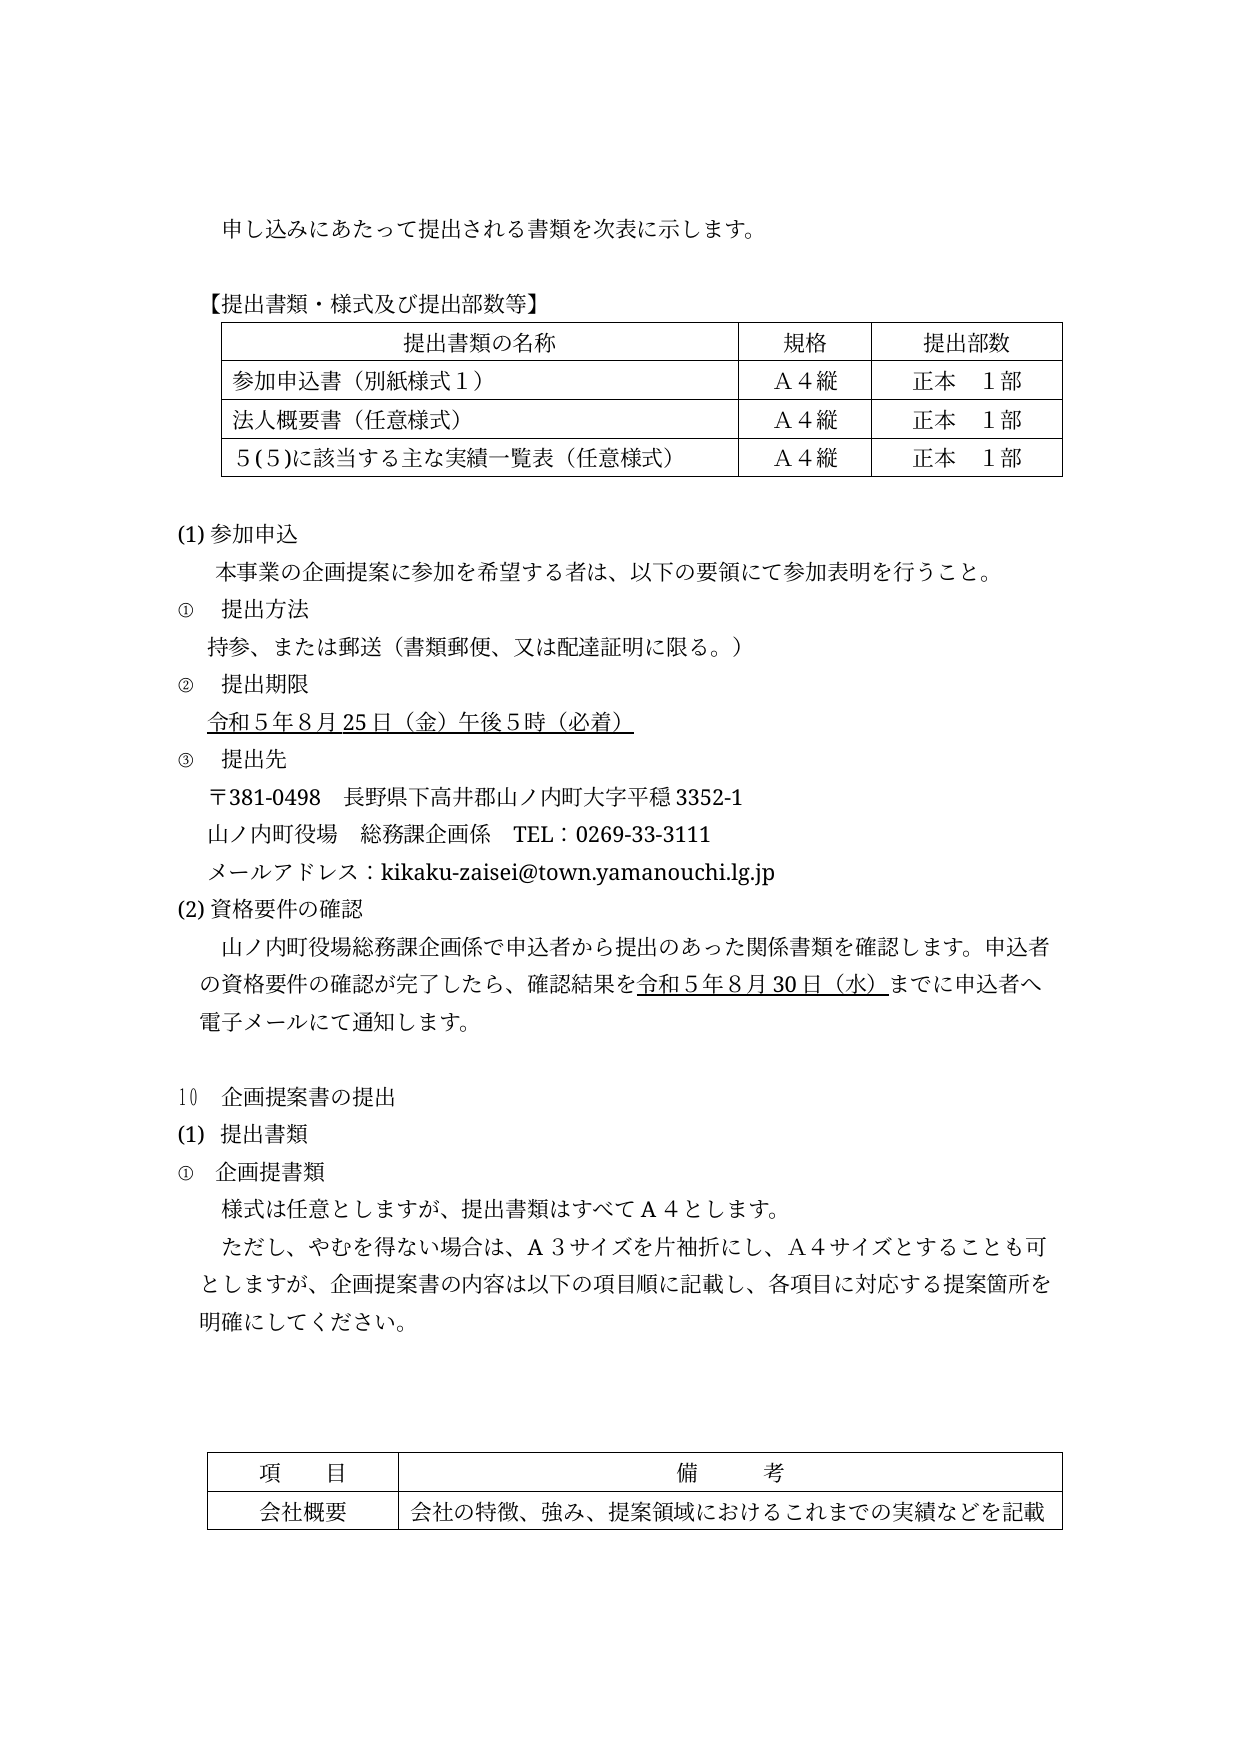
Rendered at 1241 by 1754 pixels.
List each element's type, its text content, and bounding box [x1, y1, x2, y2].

table_cell Ａ４縦 [739, 361, 871, 399]
table_cell 会社概要 実 績 [208, 1492, 398, 1529]
text ただし、やむを得ない場合は、A３サイズを片袖折にし、Ａ４サイズとすることも可としますが、企画提案書の内容は以下の項目順に記載し、各項目に対応する提案箇所を明確にしてください。 [199, 1227, 1063, 1339]
list 〒381-0498 長野県下高井郡山ノ内町大字平穏3352-1 [207, 777, 1063, 814]
list 本事業の企画提案に参加を希望する者は、以下の要領にて参加表明を行うこと。 [215, 552, 1063, 589]
text 山ノ内町役場総務課企画係で申込者から提出のあった関係書類を確認します。申込者の資格要件の確認が完了したら、確認結果を令和５年８月30日（水）までに申込者へ電子メールにて通知します。 [199, 927, 1063, 1039]
text １０ 企画提案書の提出 [177, 1077, 1063, 1114]
table_cell Ａ４縦 [739, 400, 871, 437]
text 申し込みにあたって提出される書類を次表に示します。 [177, 209, 1063, 247]
list 持参、または郵送（書類郵便、又は配達証明に限る。） [207, 627, 1063, 664]
list 山ノ内町役場 総務課企画係 TEL：0269-33-3111 [207, 814, 1063, 852]
table_cell 法人概要書（任意様式） [222, 400, 738, 437]
table_header 提出部数 [872, 323, 1062, 360]
list 提出方法 [177, 589, 1063, 627]
list メールアドレス：kikaku-zaisei@town.yamanouchi.lg.jp [207, 852, 1063, 889]
table_header 提出書類の名称 [222, 323, 738, 360]
list 令和５年８月25日（金）午後５時（必着） [207, 702, 1063, 739]
list 提出書類 [177, 1114, 1063, 1152]
table_cell 正本 １部 [872, 400, 1062, 437]
text ① 企画提書類 [177, 1152, 1063, 1189]
list 提出先 [177, 739, 1063, 777]
table_cell Ａ４縦 [739, 439, 871, 476]
list 提出期限 [177, 664, 1063, 702]
table_header 備 考 [399, 1453, 1062, 1491]
text 【提出書類・様式及び提出部数等】 [177, 284, 1063, 322]
table_cell 正本 １部 [872, 361, 1062, 399]
text (1) 参加申込 [177, 514, 1063, 552]
text (2) 資格要件の確認 [177, 889, 1063, 927]
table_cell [399, 1492, 1062, 1529]
table_cell ５(５)に該当する主な実績一覧表（任意様式） [222, 439, 738, 476]
text 様式は任意としますが、提出書類はすべてA４とします。 [177, 1189, 1063, 1227]
table_cell 参加申込書（別紙様式１） [222, 361, 738, 399]
table_header 規格 [739, 323, 871, 360]
table_cell 正本 １部 [872, 439, 1062, 476]
table_header 項 目 [208, 1453, 398, 1491]
